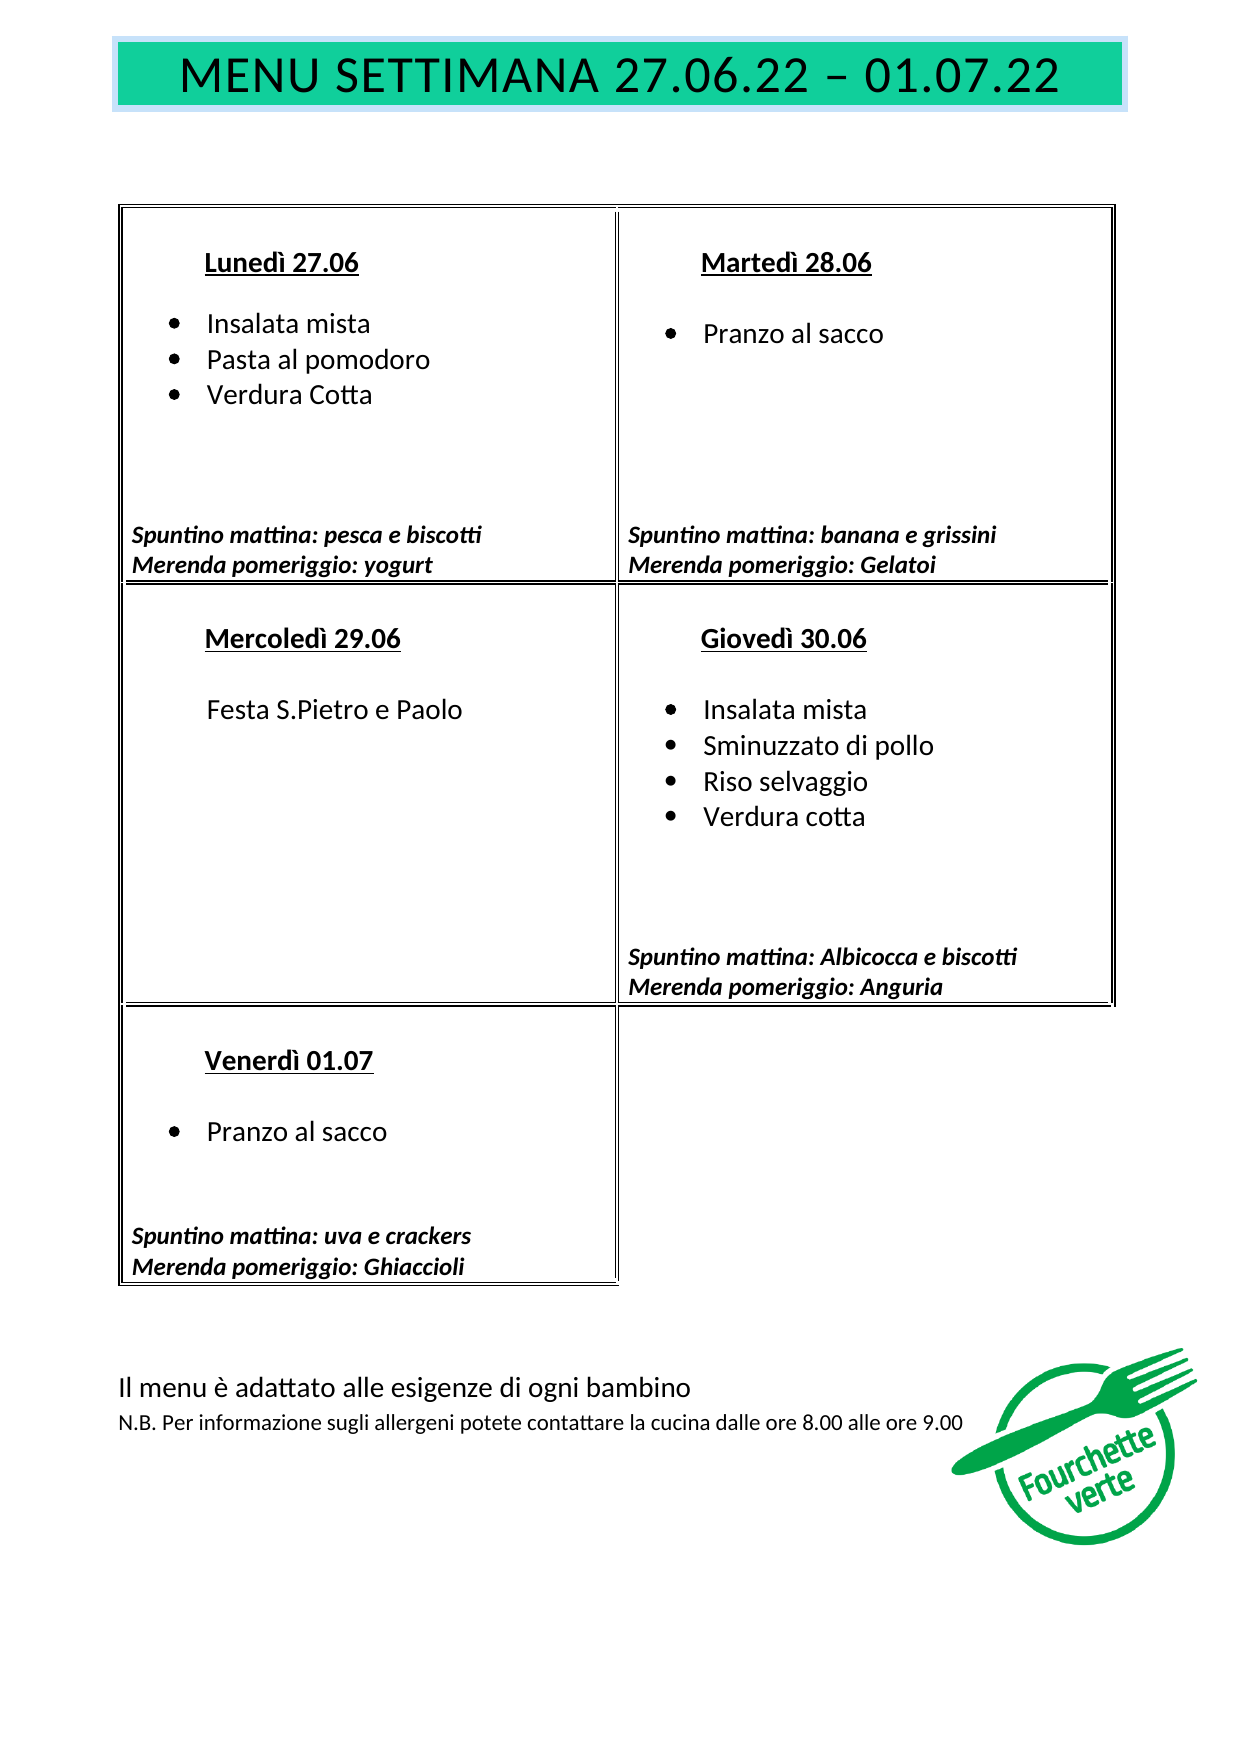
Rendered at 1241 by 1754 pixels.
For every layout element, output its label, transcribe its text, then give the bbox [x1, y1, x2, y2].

text Il menu è adattato alle esigenze di ogni bambino N.B. Per informazione sugli allergeni potete contattare la cucina dalle ore 8.00 alle ore 9.00 [118, 1369, 1122, 1436]
table_header Lunedì 27.06 Insalata mista Pasta al pomodoro Verdura Cotta Spuntino mattina: pesca e biscotti Merenda pomeriggio: yogurt [120, 205, 617, 580]
table_cell Venerdì 01.07 Pranzo al sacco Spuntino mattina: uva e crackers Merenda pomeriggio: Ghiaccioli [120, 1002, 617, 1281]
table_cell Mercoledì 29.06 Festa S.Pietro e Paolo [120, 580, 617, 1002]
table_cell Giovedì 30.06 Insalata mista Sminuzzato di pollo Riso selvaggio Verdura cotta Spuntino mattina: Albicocca e biscotti Merenda pomeriggio: Anguria [617, 580, 1113, 1002]
subtitle MENU SETTIMANA 27.06.22 – 01.07.22 [118, 42, 1122, 105]
picture [945, 1322, 1207, 1567]
table_cell [617, 1002, 1113, 1281]
table_header Martedì 28.06 Pranzo al sacco Spuntino mattina: banana e grissini Merenda pomeriggio: Gelatoi [617, 208, 1111, 580]
